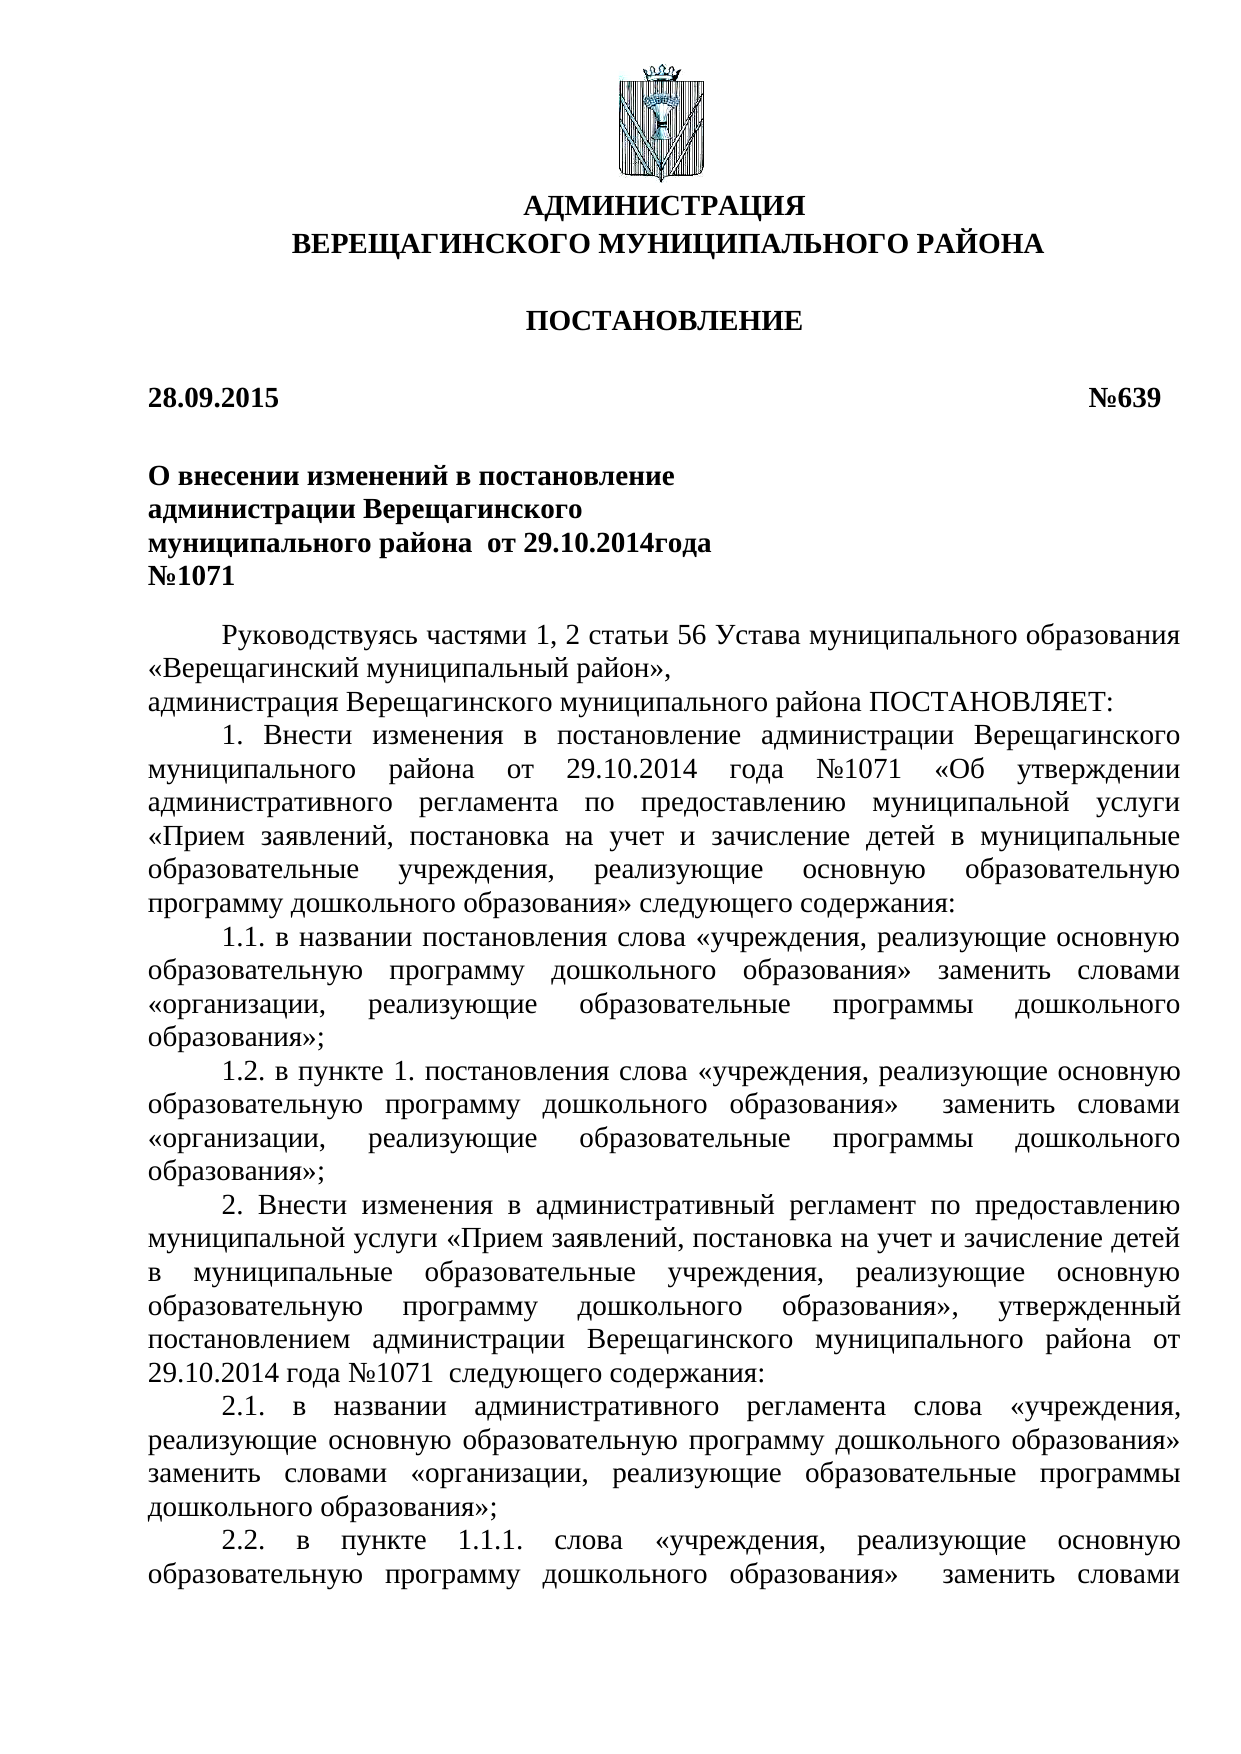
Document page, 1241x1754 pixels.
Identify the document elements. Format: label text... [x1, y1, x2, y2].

text Руководствуясь частями 1, 2 статьи 56 Устава муниципального образования «Верещагинский муниципальный район», [148, 617, 1181, 684]
text 28.09.2015 №639 [148, 381, 1181, 414]
text муниципального района от 29.10.2014года [148, 525, 1181, 558]
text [148, 1522, 1181, 1589]
text 1.1. в названии постановления слова «учреждения, реализующие основную образовательную программу дошкольного образования» заменить словами «организации, реализующие образовательные программы дошкольного образования»; [148, 919, 1181, 1053]
text 1.2. в пункте 1. постановления слова «учреждения, реализующие основную образовательную программу дошкольного образования» заменить словами «организации, реализующие образовательные программы дошкольного образования»; [148, 1053, 1181, 1187]
text администрации Верещагинского [148, 491, 1181, 525]
text 2. Внести изменения в административный регламент по предоставлению муниципальной услуги «Прием заявлений, постановка на учет и зачисление детей в муниципальные образовательные учреждения, реализующие основную образовательную программу дошкольного образования», утвержденный постановлением администрации Верещагинского муниципального района от 29.10.2014 года №1071 следующего содержания: [148, 1187, 1181, 1388]
text О внесении изменений в постановление [148, 458, 1181, 491]
text №1071 [148, 558, 1181, 592]
text АДМИНИСТРАЦИЯ [148, 38, 1181, 221]
text 1. Внести изменения в постановление администрации Верещагинского муниципального района от 29.10.2014 года №1071 «Об утверждении административного регламента по предоставлению муниципальной услуги «Прием заявлений, постановка на учет и зачисление детей в муниципальные образовательные учреждения, реализующие основную образовательную программу дошкольного образования» следующего содержания: [148, 717, 1181, 919]
text администрация Верещагинского муниципального района ПОСТАНОВЛЯЕТ: [148, 684, 1181, 717]
text 2.1. в названии административного регламента слова «учреждения, реализующие основную образовательную программу дошкольного образования» заменить словами «организации, реализующие образовательные программы дошкольного образования»; [148, 1388, 1181, 1522]
text ВЕРЕЩАГИНСКОГО МУНИЦИПАЛЬНОГО РАЙОНА [148, 226, 1181, 260]
text ПОСТАНОВЛЕНИЕ [148, 303, 1181, 337]
